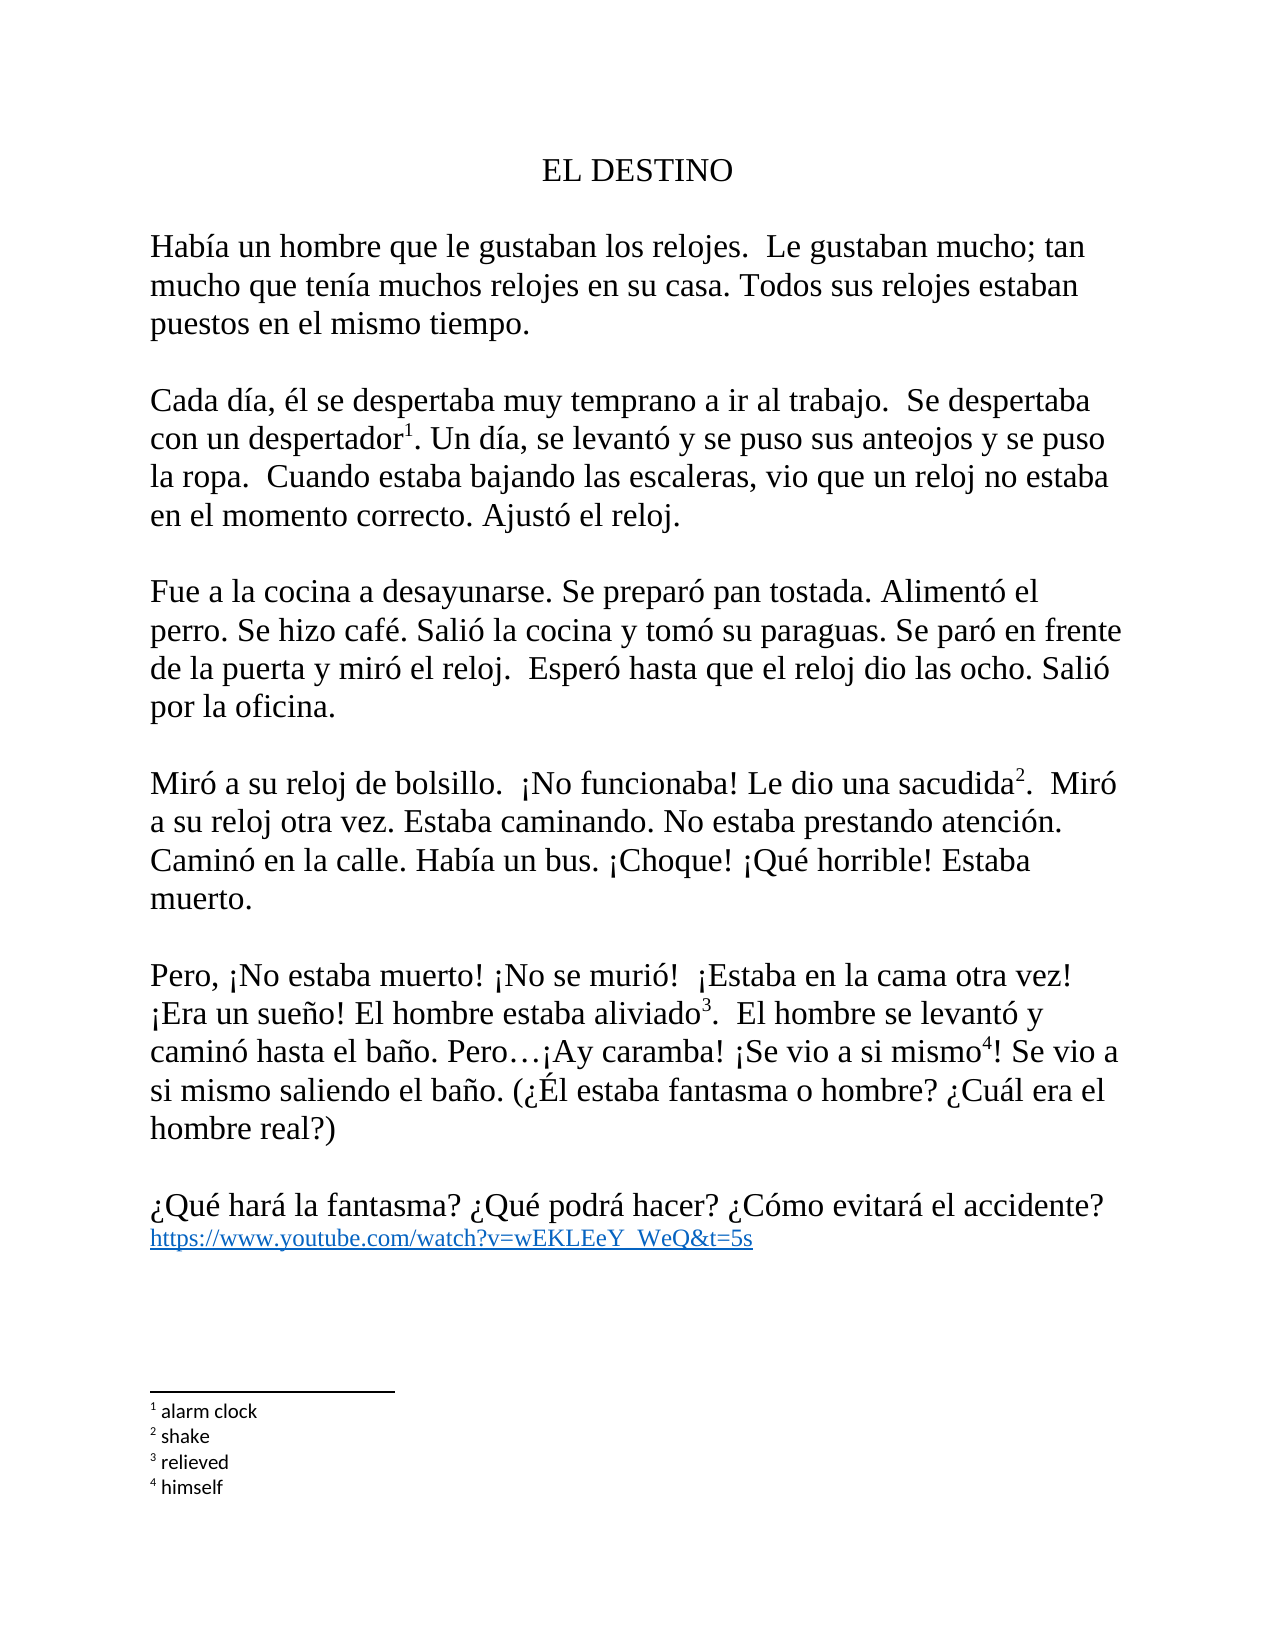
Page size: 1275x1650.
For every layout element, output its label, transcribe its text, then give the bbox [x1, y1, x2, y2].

text Pero, ¡No estaba muerto! ¡No se murió! ¡Estaba en la cama otra vez! ¡Era un sueño! El hombre estaba aliviado. El hombre se levantó y caminó hasta el baño. Pero…¡Ay caramba! ¡Se vio a si mismo! Se vio a si mismo saliendo el baño. (¿Él estaba fantasma o hombre? ¿Cuál era el hombre real?) [150, 955, 1125, 1147]
text ¿Qué hará la fantasma? ¿Qué podrá hacer? ¿Cómo evitará el accidente? [150, 1185, 1125, 1223]
text Había un hombre que le gustaban los relojes. Le gustaban mucho; tan mucho que tenía muchos relojes en su casa. Todos sus relojes estaban puestos en el mismo tiempo. [150, 227, 1125, 342]
text Miró a su reloj de bolsillo. ¡No funcionaba! Le dio una sacudida. Miró a su reloj otra vez. Estaba caminando. No estaba prestando atención. Caminó en la calle. Había un bus. ¡Choque! ¡Qué horrible! Estaba muerto. [150, 763, 1125, 917]
text https://www.youtube.com/watch?v=wEKLEeY_WeQ&t=5s [150, 1223, 1125, 1252]
text EL DESTINO [150, 150, 1125, 188]
text Cada día, él se despertaba muy temprano a ir al trabajo. Se despertaba con un despertador. Un día, se levantó y se puso sus anteojos y se puso la ropa. Cuando estaba bajando las escaleras, vio que un reloj no estaba en el momento correcto. Ajustó el reloj. [150, 380, 1125, 533]
text Fue a la cocina a desayunarse. Se preparó pan tostada. Alimentó el perro. Se hizo café. Salió la cocina y tomó su paraguas. Se paró en frente de la puerta y miró el reloj. Esperó hasta que el reloj dio las ocho. Salió por la oficina. [150, 572, 1125, 725]
